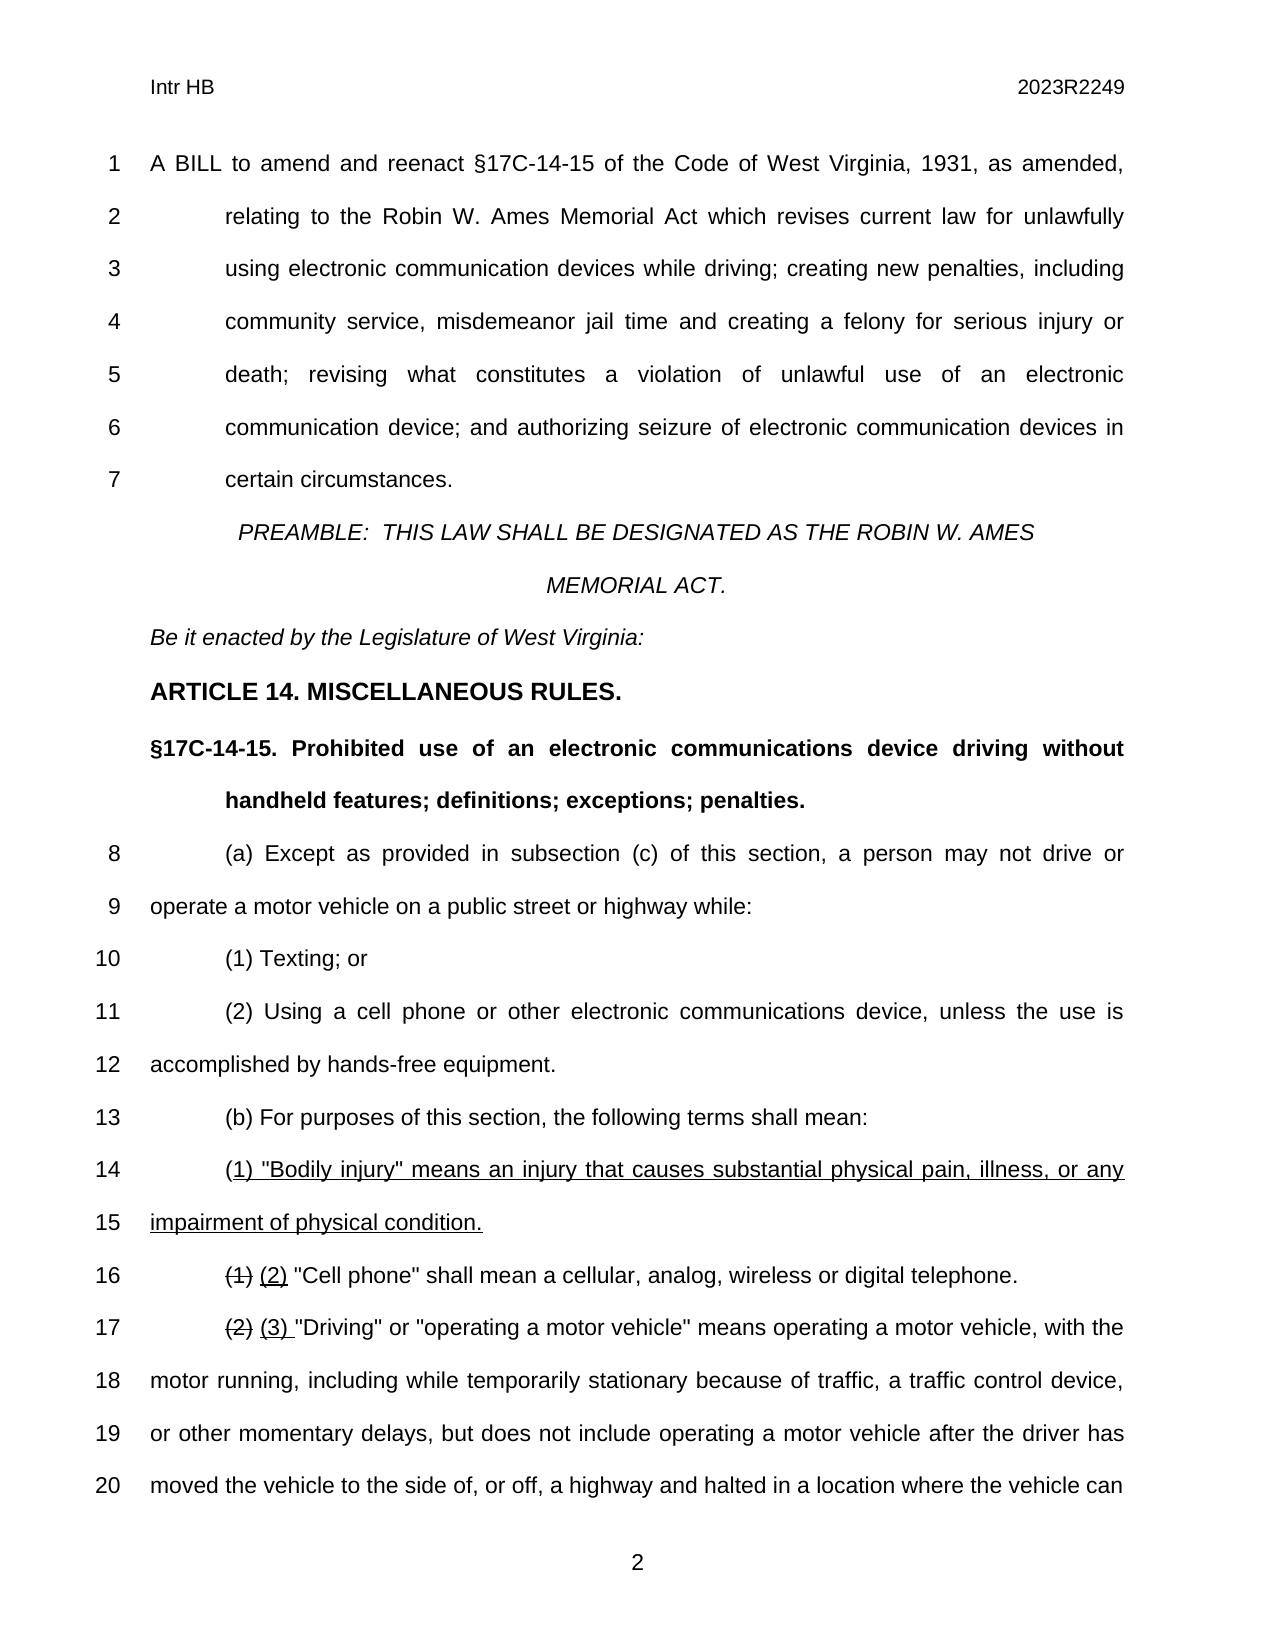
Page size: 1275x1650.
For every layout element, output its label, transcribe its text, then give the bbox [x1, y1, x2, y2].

text (1) "Bodily injury" means an injury that causes substantial physical pain, illness, or any impairment of physical condition. [150, 1156, 1125, 1235]
subtitle §17C-14-15. Prohibited use of an electronic communications device driving without handheld features; definitions; exceptions; penalties. [150, 734, 1125, 814]
text (1) Texting; or [150, 945, 1125, 972]
text (a) Except as provided in subsection (c) of this section, a person may not drive or operate a motor vehicle on a public street or highway while: [150, 840, 1125, 919]
title A BILL to amend and reenact §17C-14-15 of the Code of West Virginia, 1931, as amended, relating to the Robin W. Ames Memorial Act which revises current law for unlawfully using electronic communication devices while driving; creating new penalties, including community service, misdemeanor jail time and creating a felony for serious injury or death; revising what constitutes a violation of unlawful use of an electronic communication device; and authorizing seizure of electronic communication devices in certain circumstances. [150, 150, 1125, 493]
text PREAMBLE: THIS LAW SHALL BE DESIGNATED AS THE ROBIN W. AMES [150, 519, 1125, 545]
text (2) Using a cell phone or other electronic communications device, unless the use is accomplished by hands-free equipment. [150, 998, 1125, 1077]
text (1) (2) "Cell phone" shall mean a cellular, analog, wireless or digital telephone. [150, 1262, 1125, 1288]
text MEMORIAL ACT. [150, 572, 1125, 598]
subtitle ARTICLE 14. MISCELLANEOUS RULES. [150, 677, 1125, 706]
text Be it enacted by the Legislature of West Virginia: [150, 624, 1125, 651]
text (b) For purposes of this section, the following terms shall mean: [150, 1103, 1125, 1130]
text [150, 1314, 1125, 1499]
